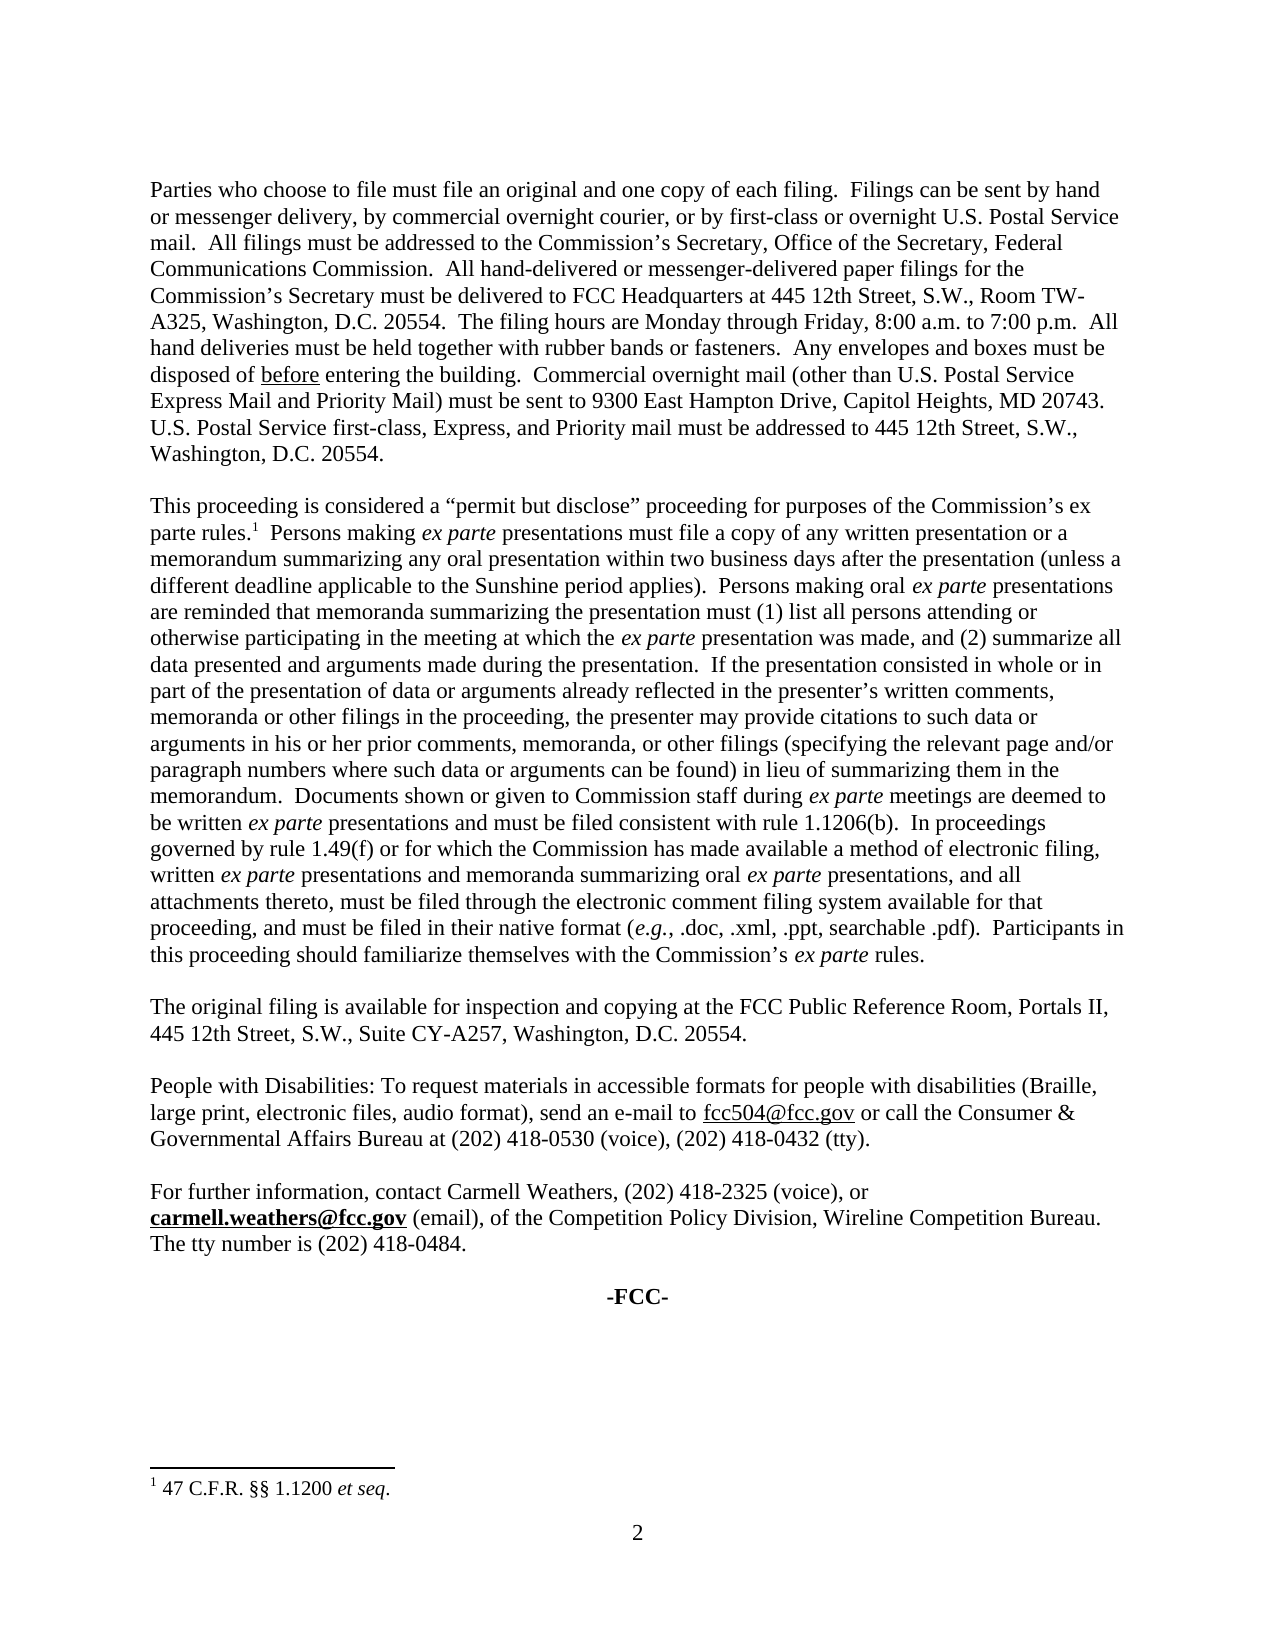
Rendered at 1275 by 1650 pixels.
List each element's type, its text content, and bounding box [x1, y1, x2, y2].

text This proceeding is considered a “permit but disclose” proceeding for purposes of the Commission’s ex parte rules. Persons making ex parte presentations must file a copy of any written presentation or a memorandum summarizing any oral presentation within two business days after the presentation (unless a different deadline applicable to the Sunshine period applies). Persons making oral ex parte presentations are reminded that memoranda summarizing the presentation must (1) list all persons attending or otherwise participating in the meeting at which the ex parte presentation was made, and (2) summarize all data presented and arguments made during the presentation. If the presentation consisted in whole or in part of the presentation of data or arguments already reflected in the presenter’s written comments, memoranda or other filings in the proceeding, the presenter may provide citations to such data or arguments in his or her prior comments, memoranda, or other filings (specifying the relevant page and/or paragraph numbers where such data or arguments can be found) in lieu of summarizing them in the memorandum. Documents shown or given to Commission staff during ex parte meetings are deemed to be written ex parte presentations and must be filed consistent with rule 1.1206(b). In proceedings governed by rule 1.49(f) or for which the Commission has made available a method of electronic filing, written ex parte presentations and memoranda summarizing oral ex parte presentations, and all attachments thereto, must be filed through the electronic comment filing system available for that proceeding, and must be filed in their native format (e.g., .doc, .xml, .ppt, searchable .pdf). Participants in this proceeding should familiarize themselves with the Commission’s ex parte rules. [150, 493, 1125, 967]
text Parties who choose to file must file an original and one copy of each filing. Filings can be sent by hand or messenger delivery, by commercial overnight courier, or by first-class or overnight U.S. Postal Service mail. All filings must be addressed to the Commission’s Secretary, Office of the Secretary, Federal Communications Commission. All hand-delivered or messenger-delivered paper filings for the Commission’s Secretary must be delivered to FCC Headquarters at 445 12th Street, S.W., Room TW-A325, Washington, D.C. 20554. The filing hours are Monday through Friday, 8:00 a.m. to 7:00 p.m. All hand deliveries must be held together with rubber bands or fasteners. Any envelopes and boxes must be disposed of before entering the building. Commercial overnight mail (other than U.S. Postal Service Express Mail and Priority Mail) must be sent to 9300 East Hampton Drive, Capitol Heights, MD 20743. U.S. Postal Service first-class, Express, and Priority mail must be addressed to 445 12th Street, S.W., Washington, D.C. 20554. [150, 176, 1125, 466]
text For further information, contact , (202) 418-2325 (voice), or carmell.weathers@fcc.gov (email), of the Competition Policy Division, Wireline Competition Bureau. The tty number is (202) 418-0484. [150, 1178, 1125, 1257]
text People with Disabilities: To request materials in accessible formats for people with disabilities (Braille, large print, electronic files, audio format), send an e-mail to fcc504@fcc.gov or call the Consumer & Governmental Affairs Bureau at (202) 418-0530 (voice), (202) 418-0432 (tty). [150, 1072, 1125, 1151]
text The original filing is available for inspection and copying at the FCC Public Reference Room, Portals II, , Suite CY-A257, . [150, 993, 1125, 1046]
text -FCC- [150, 1283, 1125, 1309]
